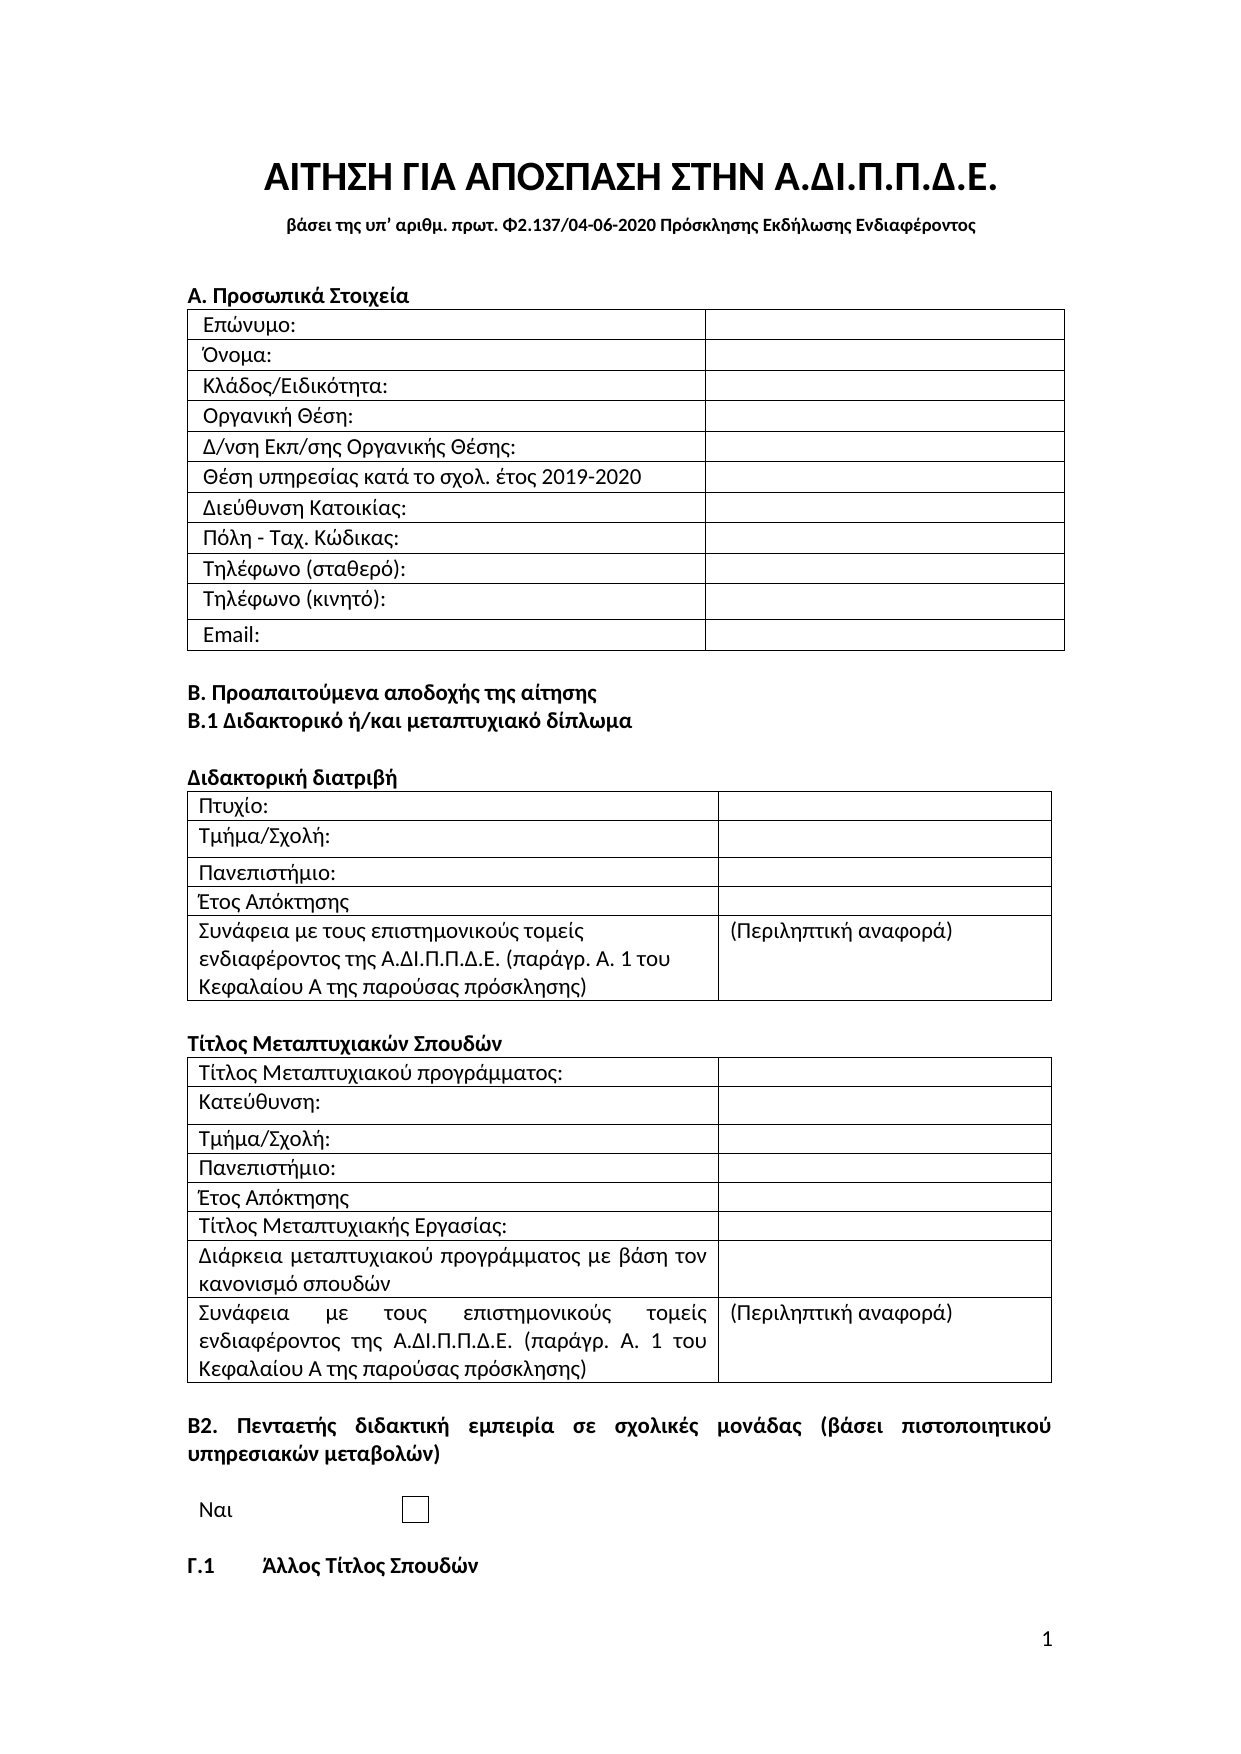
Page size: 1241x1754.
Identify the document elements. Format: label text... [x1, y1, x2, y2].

table_cell [706, 401, 1064, 431]
table_header Επώνυμο: [188, 310, 705, 339]
table_cell Τίτλος Μεταπτυχιακής Εργασίας: [188, 1212, 718, 1240]
table_cell [706, 523, 1064, 553]
table_cell Συνάφεια με τους επιστημονικούς τομείς ενδιαφέροντος της Α.ΔΙ.Π.Π.Δ.Ε. (παράγρ. Α. 1 του Κεφαλαίου Α της παρούσας πρόσκλησης) [188, 916, 718, 1000]
table_cell [706, 462, 1064, 492]
table_cell [719, 1125, 1051, 1152]
table_cell [719, 821, 1051, 857]
table_cell Τηλέφωνο (κινητό): [188, 584, 705, 619]
table_header Τίτλος Μεταπτυχιακού προγράμματος: [188, 1058, 718, 1086]
table_cell [719, 1241, 1051, 1297]
table_cell Θέση υπηρεσίας κατά το σχολ. έτος 2019-2020 [188, 462, 705, 492]
table_cell Κλάδος/Ειδικότητα: [188, 371, 705, 400]
table_cell Διάρκεια μεταπτυχιακού προγράμματος με βάση τον κανονισμό σπουδών [188, 1241, 718, 1297]
table_cell [706, 432, 1064, 461]
table_cell Πανεπιστήμιο: [188, 858, 718, 886]
subtitle Τίτλος Μεταπτυχιακών Σπουδών [187, 1029, 1053, 1057]
table_cell [719, 887, 1051, 915]
subtitle Α. Προσωπικά Στοιχεία [187, 281, 1053, 309]
table_cell Όνομα: [188, 340, 705, 370]
table_cell Πόλη - Ταχ. Κώδικας: [188, 523, 705, 553]
table_header [719, 1058, 730, 1086]
table_cell Τμήμα/Σχολή: [188, 821, 718, 857]
subtitle Γ.1 Άλλος Τίτλος Σπουδών [187, 1551, 1053, 1579]
subtitle Β.1 Διδακτορικό ή/και μεταπτυχιακό δίπλωμα [187, 707, 1053, 734]
table_cell Τηλέφωνο (σταθερό): [188, 554, 705, 583]
table_cell Email: [188, 620, 705, 649]
table_cell Τμήμα/Σχολή: [188, 1125, 718, 1152]
table_header [706, 310, 1064, 339]
table_cell (Περιληπτική αναφορά) [719, 916, 1051, 1000]
table_header Πτυχίο: [188, 792, 718, 820]
table_cell Πανεπιστήμιο: [188, 1154, 718, 1182]
subtitle Β. Προαπαιτούμενα αποδοχής της αίτησης [187, 678, 1053, 707]
table_cell [706, 493, 1064, 522]
table_cell Έτος Απόκτησης [188, 887, 718, 915]
table_header [1040, 1058, 1051, 1086]
table_cell [706, 584, 1064, 619]
table_cell [706, 371, 1064, 400]
table_cell [719, 1183, 1051, 1211]
table_cell (Περιληπτική αναφορά) [719, 1298, 1051, 1382]
text Β2. Πενταετής διδακτική εμπειρία σε σχολικές μονάδας (βάσει πιστοποιητικού υπηρεσιακών μεταβολών) [187, 1411, 1053, 1467]
table_cell [719, 1154, 1051, 1182]
table_cell [706, 340, 1064, 370]
subtitle Διδακτορική διατριβή [187, 763, 1053, 791]
table_header [379, 1495, 468, 1523]
text βάσει της υπ’ αριθμ. πρωτ. Φ2.137/04-06-2020 Πρόσκλησης Εκδήλωσης Ενδιαφέροντος [210, 213, 1053, 236]
table_header [719, 792, 730, 820]
table_cell [719, 1087, 1051, 1123]
text ΑΙΤΗΣΗ ΓΙΑ ΑΠΟΣΠΑΣΗ ΣΤΗΝ Α.ΔΙ.Π.Π.Δ.Ε. [210, 150, 1053, 201]
table_cell Οργανική Θέση: [188, 401, 705, 431]
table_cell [188, 1298, 718, 1382]
table_cell [719, 1212, 1051, 1240]
table_cell Έτος Απόκτησης [188, 1183, 718, 1211]
table_cell [706, 620, 1064, 649]
table_cell Κατεύθυνση: [188, 1087, 718, 1123]
table_header Ναι [188, 1495, 379, 1523]
table_header [1040, 792, 1051, 820]
table_cell Διεύθυνση Κατοικίας: [188, 493, 705, 522]
table_cell Δ/νση Εκπ/σης Οργανικής Θέσης: [188, 432, 705, 461]
table_cell [706, 554, 1064, 583]
table_cell [719, 858, 1051, 886]
